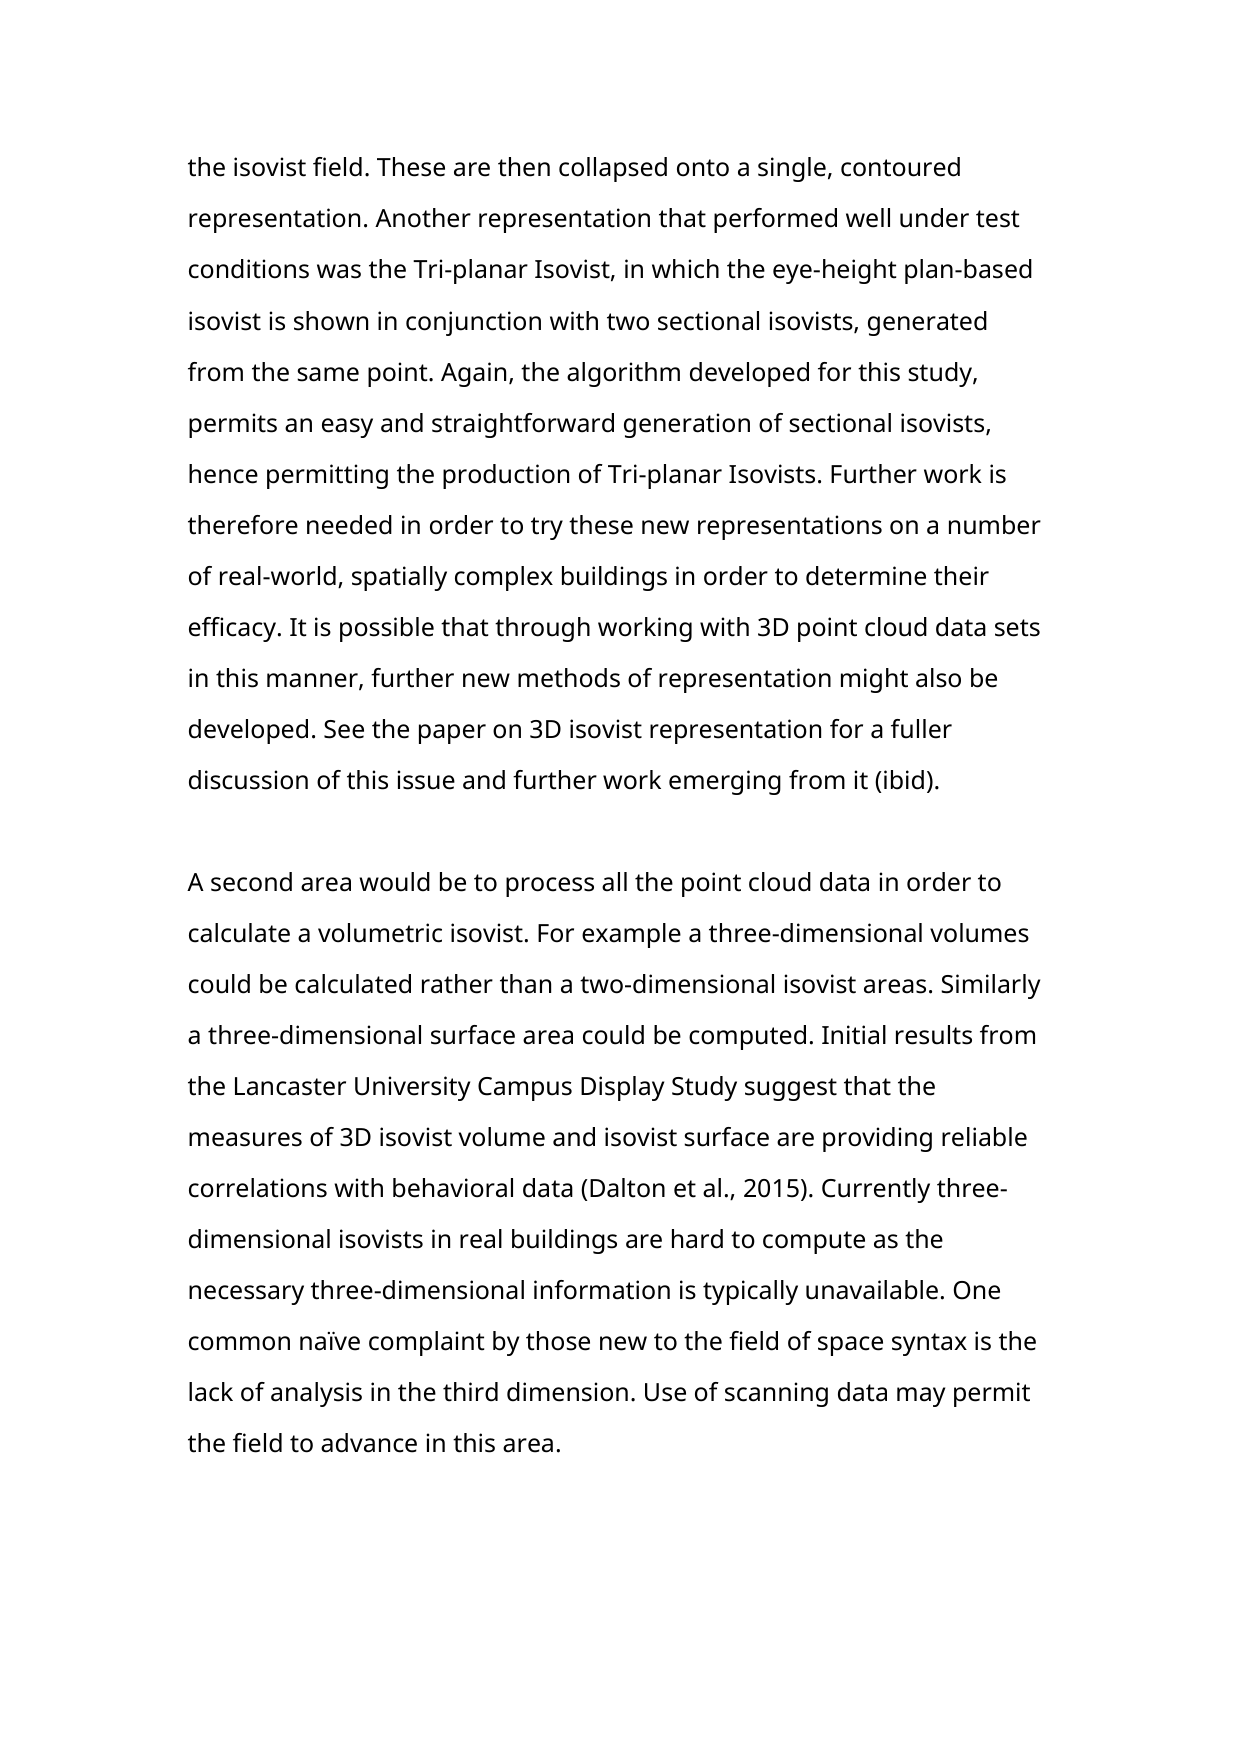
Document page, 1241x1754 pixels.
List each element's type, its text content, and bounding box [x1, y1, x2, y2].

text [187, 150, 1053, 797]
text A second area would be to process all the point cloud data in order to calculate a volumetric isovist. For example a three-dimensional volumes could be calculated rather than a two-dimensional isovist areas. Similarly a three-dimensional surface area could be computed. Initial results from the Lancaster University Campus Display Study suggest that the measures of 3D isovist volume and isovist surface are providing reliable correlations with behavioral data (Dalton et al., 2015). Currently three-dimensional isovists in real buildings are hard to compute as the necessary three-dimensional information is typically unavailable. One common naïve complaint by those new to the field of space syntax is the lack of analysis in the third dimension. Use of scanning data may permit the field to advance in this area. [187, 864, 1053, 1460]
